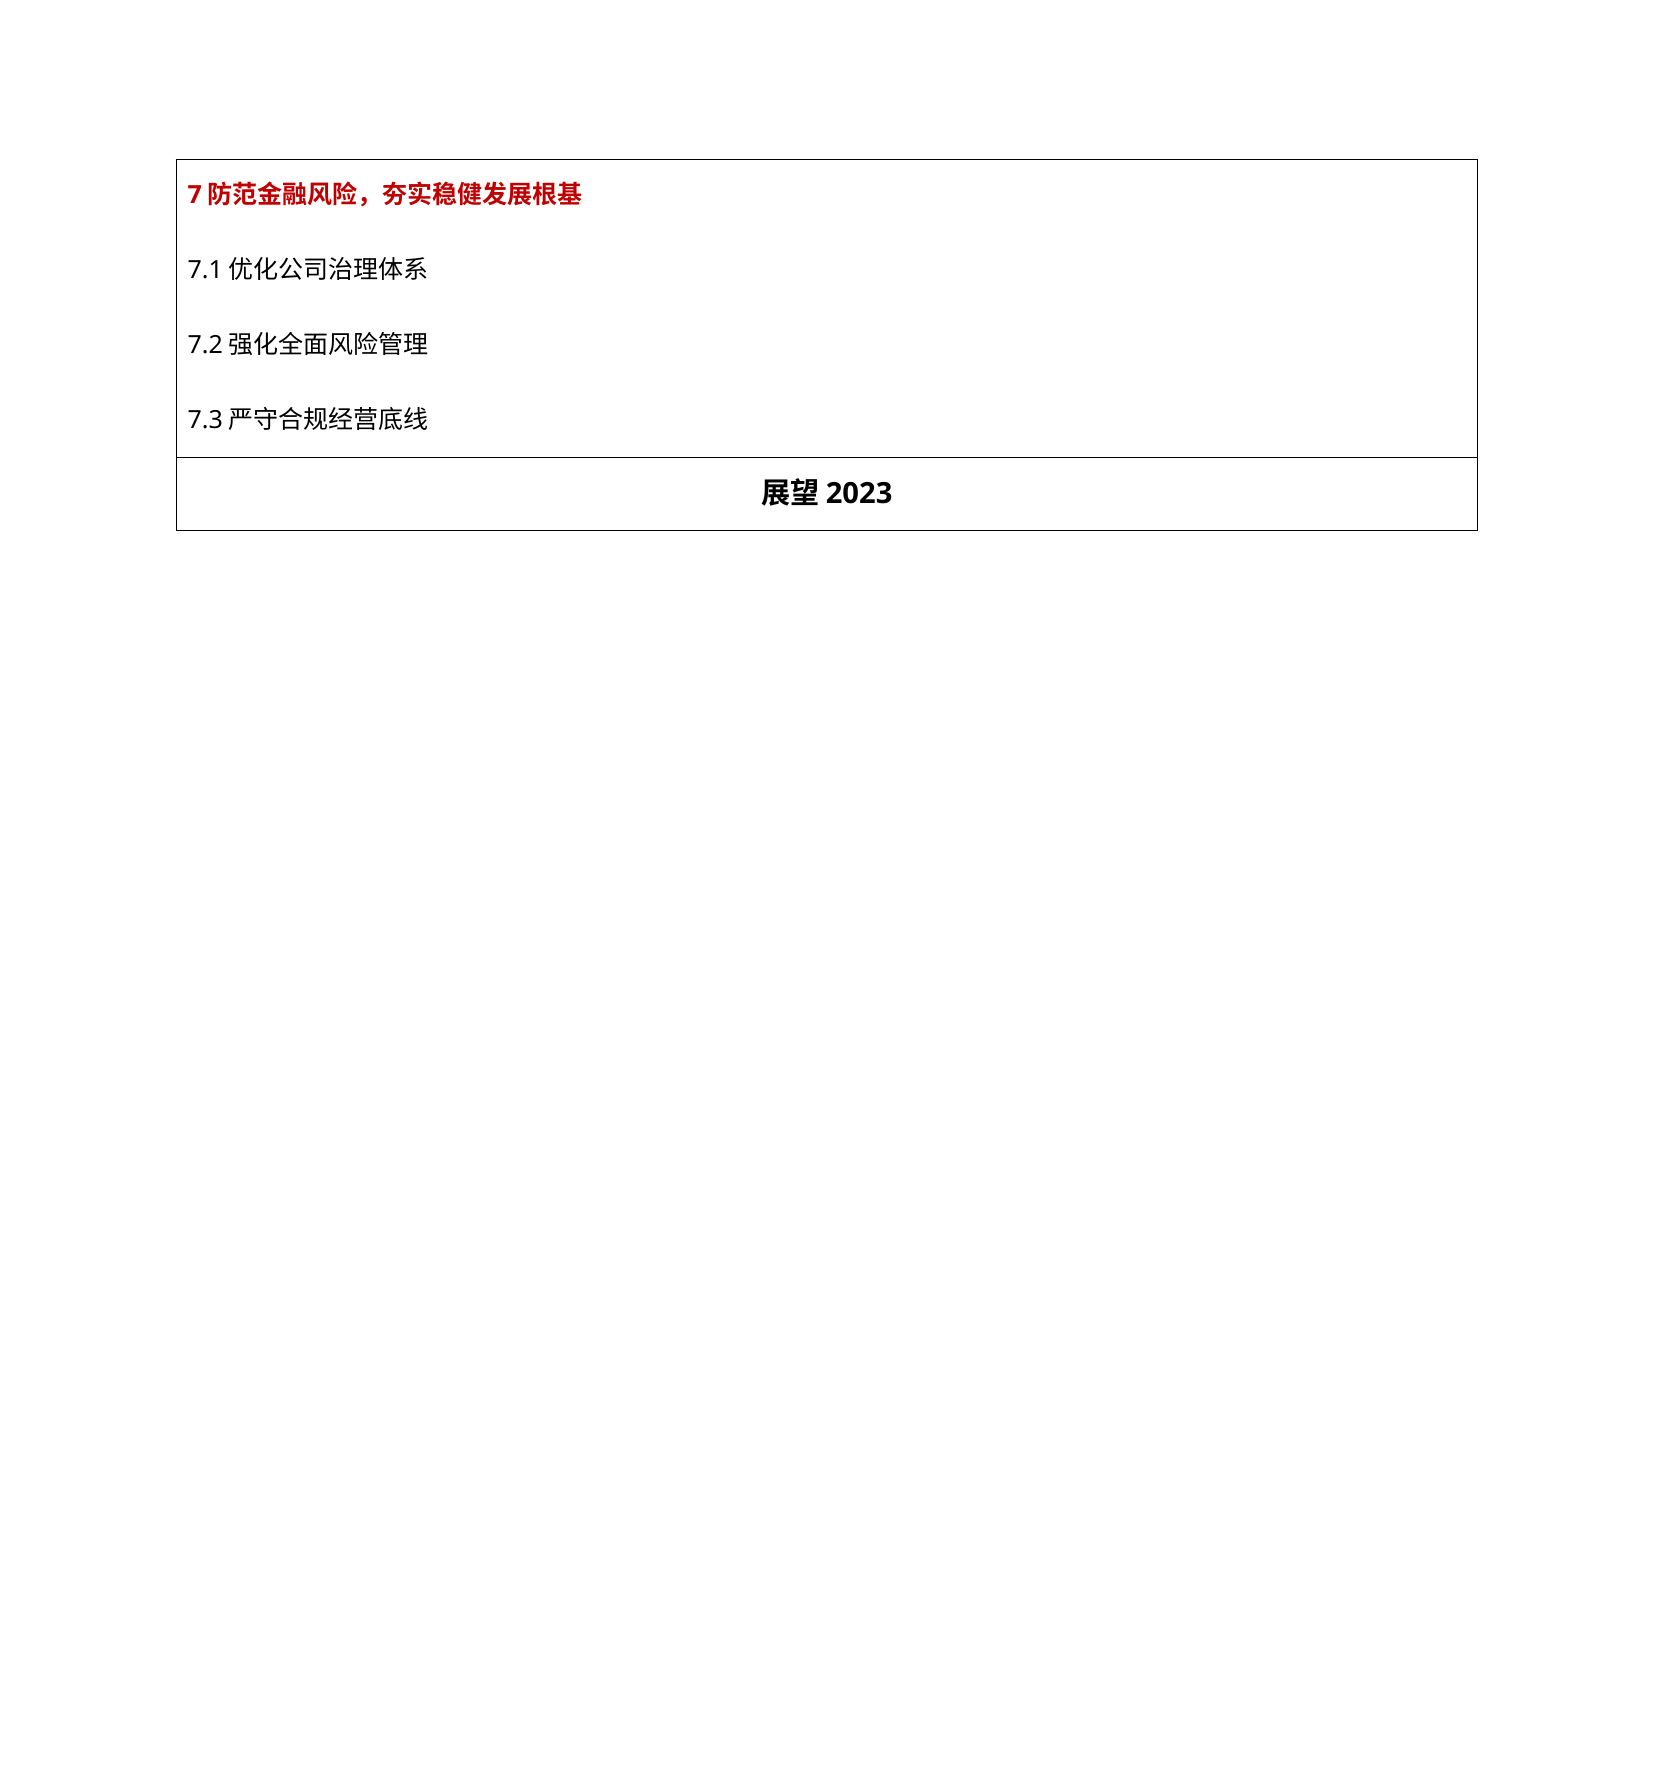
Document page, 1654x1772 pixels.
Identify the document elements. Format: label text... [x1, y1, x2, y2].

table_cell [828, 160, 1477, 457]
table_cell 7防范金融风险，夯实稳健发展根基 7.1优化公司治理体系 7.2强化全面风险管理 7.3严守合规经营底线 [177, 160, 827, 457]
table_cell 展望2023 [177, 458, 1477, 530]
